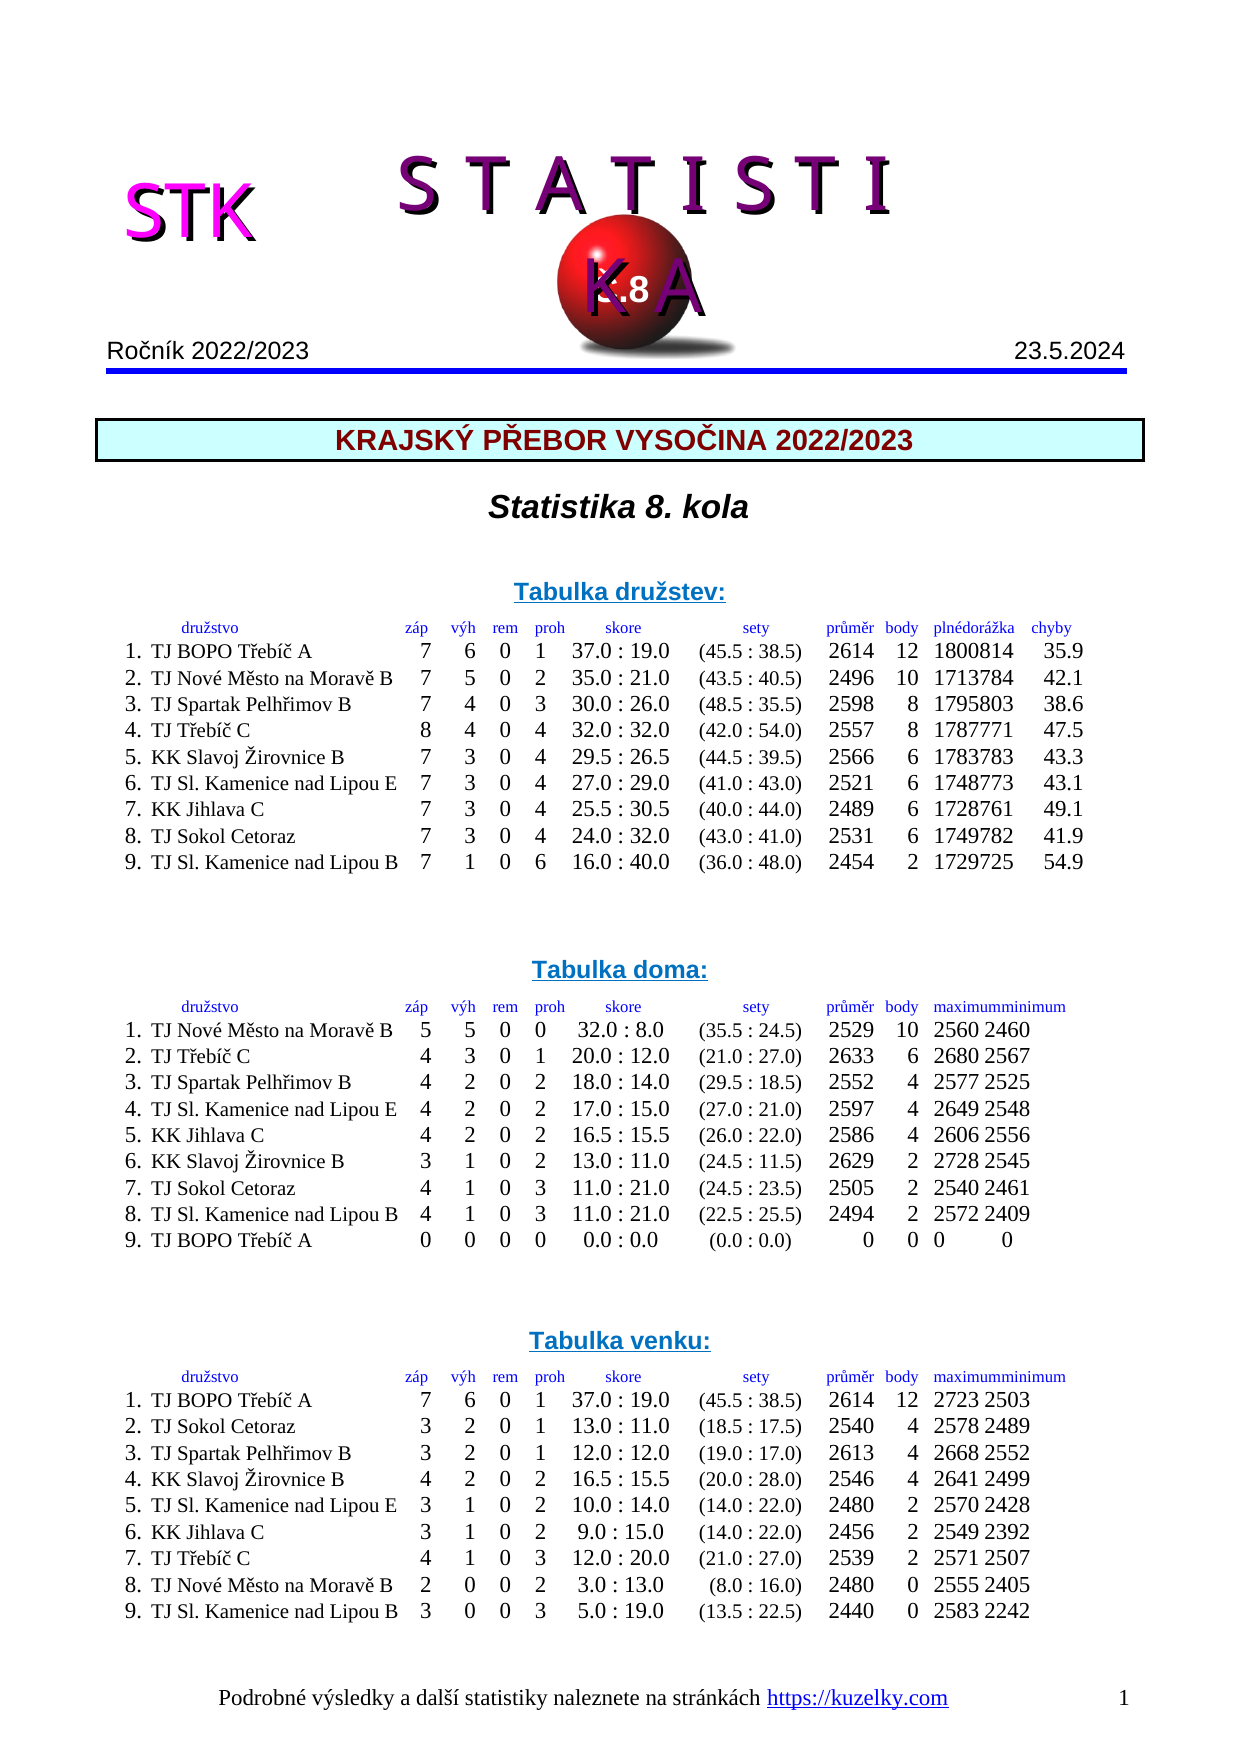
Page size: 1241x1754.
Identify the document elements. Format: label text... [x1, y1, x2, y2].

text 4. TJ Třebíč C 8 4 0 4 32.0 : 32.0 (42.0 : 54.0) 2557 8 1787 771 47.5 [106, 716, 1134, 743]
text 5. KK Jihlava C 4 2 0 2 16.5 : 15.5 (26.0 : 22.0) 2586 4 2606 2556 [106, 1121, 1134, 1147]
text 4. KK Slavoj Žirovnice B 4 2 0 2 16.5 : 15.5 (20.0 : 28.0) 2546 4 2641 2499 [106, 1465, 1134, 1492]
text 8. TJ Sokol Cetoraz 7 3 0 4 24.0 : 32.0 (43.0 : 41.0) 2531 6 1749 782 41.9 [106, 822, 1134, 848]
text 1. TJ BOPO Třebíč A 7 6 0 1 37.0 : 19.0 (45.5 : 38.5) 2614 12 2723 2503 [106, 1386, 1134, 1412]
text 9. TJ Sl. Kamenice nad Lipou B 3 0 0 3 5.0 : 19.0 (13.5 : 22.5) 2440 0 2583 2242 [106, 1597, 1134, 1623]
text 3. TJ Spartak Pelhřimov B 7 4 0 3 30.0 : 26.0 (48.5 : 35.5) 2598 8 1795 803 38.6 [106, 690, 1134, 716]
text 8. TJ Sl. Kamenice nad Lipou B 4 1 0 3 11.0 : 21.0 (22.5 : 25.5) 2494 2 2572 2409 [106, 1200, 1134, 1226]
text 5. KK Slavoj Žirovnice B 7 3 0 4 29.5 : 26.5 (44.5 : 39.5) 2566 6 1783 783 43.3 [106, 743, 1134, 769]
text Č.8 [106, 267, 587, 310]
text Tabulka doma: [94, 955, 1145, 984]
text Tabulka venku: [94, 1326, 1145, 1354]
text Č.8 [687, 267, 1134, 310]
text 2. TJ Třebíč C 4 3 0 1 20.0 : 12.0 (21.0 : 27.0) 2633 6 2680 2567 [106, 1042, 1134, 1068]
text 7. TJ Třebíč C 4 1 0 3 12.0 : 20.0 (21.0 : 27.0) 2539 2 2571 2507 [106, 1544, 1134, 1571]
subtitle Krajský přebor Vysočina 2022/2023 [98, 421, 1142, 459]
text Tabulka družstev: [94, 577, 1145, 606]
text 8. TJ Nové Město na Moravě B 2 0 0 2 3.0 : 13.0 (8.0 : 16.0) 2480 0 2555 2405 [106, 1571, 1134, 1597]
text 2. TJ Nové Město na Moravě B 7 5 0 2 35.0 : 21.0 (43.5 : 40.5) 2496 10 1713 784 42.1 [106, 664, 1134, 690]
text 7. TJ Sokol Cetoraz 4 1 0 3 11.0 : 21.0 (24.5 : 23.5) 2505 2 2540 2461 [106, 1174, 1134, 1200]
text 6. KK Jihlava C 3 1 0 2 9.0 : 15.0 (14.0 : 22.0) 2456 2 2549 2392 [106, 1518, 1134, 1544]
text 9. TJ BOPO Třebíč A 0 0 0 0 0.0 : 0.0 (0.0 : 0.0) 0 0 0 0 [106, 1226, 1134, 1253]
text družstvo záp výh rem proh skore sety průměr body plné dorážka chyby [106, 618, 1134, 637]
text 1. TJ Nové Město na Moravě B 5 5 0 0 32.0 : 8.0 (35.5 : 24.5) 2529 10 2560 2460 [106, 1016, 1134, 1042]
text družstvo záp výh rem proh skore sety průměr body maximum minimum [106, 996, 1134, 1016]
text 6. KK Slavoj Žirovnice B 3 1 0 2 13.0 : 11.0 (24.5 : 11.5) 2629 2 2728 2545 [106, 1147, 1134, 1174]
text 3. TJ Spartak Pelhřimov B 4 2 0 2 18.0 : 14.0 (29.5 : 18.5) 2552 4 2577 2525 [106, 1068, 1134, 1095]
text družstvo záp výh rem proh skore sety průměr body maximum minimum [106, 1367, 1134, 1386]
text Statistika 8. kola [106, 487, 1134, 526]
text 5. TJ Sl. Kamenice nad Lipou E 3 1 0 2 10.0 : 14.0 (14.0 : 22.0) 2480 2 2570 2428 [106, 1492, 1134, 1518]
text 1. TJ BOPO Třebíč A 7 6 0 1 37.0 : 19.0 (45.5 : 38.5) 2614 12 1800 814 35.9 [106, 637, 1134, 664]
text 3. TJ Spartak Pelhřimov B 3 2 0 1 12.0 : 12.0 (19.0 : 17.0) 2613 4 2668 2552 [106, 1439, 1134, 1465]
text 4. TJ Sl. Kamenice nad Lipou E 4 2 0 2 17.0 : 15.0 (27.0 : 21.0) 2597 4 2649 2548 [106, 1095, 1134, 1121]
text 7. KK Jihlava C 7 3 0 4 25.5 : 30.5 (40.0 : 44.0) 2489 6 1728 761 49.1 [106, 796, 1134, 822]
text 9. TJ Sl. Kamenice nad Lipou B 7 1 0 6 16.0 : 40.0 (36.0 : 48.0) 2454 2 1729 725 54.9 [106, 848, 1134, 874]
text Č.8 [609, 267, 671, 310]
text Ročník 2022/2023 23.5.2024 [106, 336, 1134, 365]
text 2. TJ Sokol Cetoraz 3 2 0 1 13.0 : 11.0 (18.5 : 17.5) 2540 4 2578 2489 [106, 1412, 1134, 1439]
text 6. TJ Sl. Kamenice nad Lipou E 7 3 0 4 27.0 : 29.0 (41.0 : 43.0) 2521 6 1748 773 43.1 [106, 769, 1134, 796]
